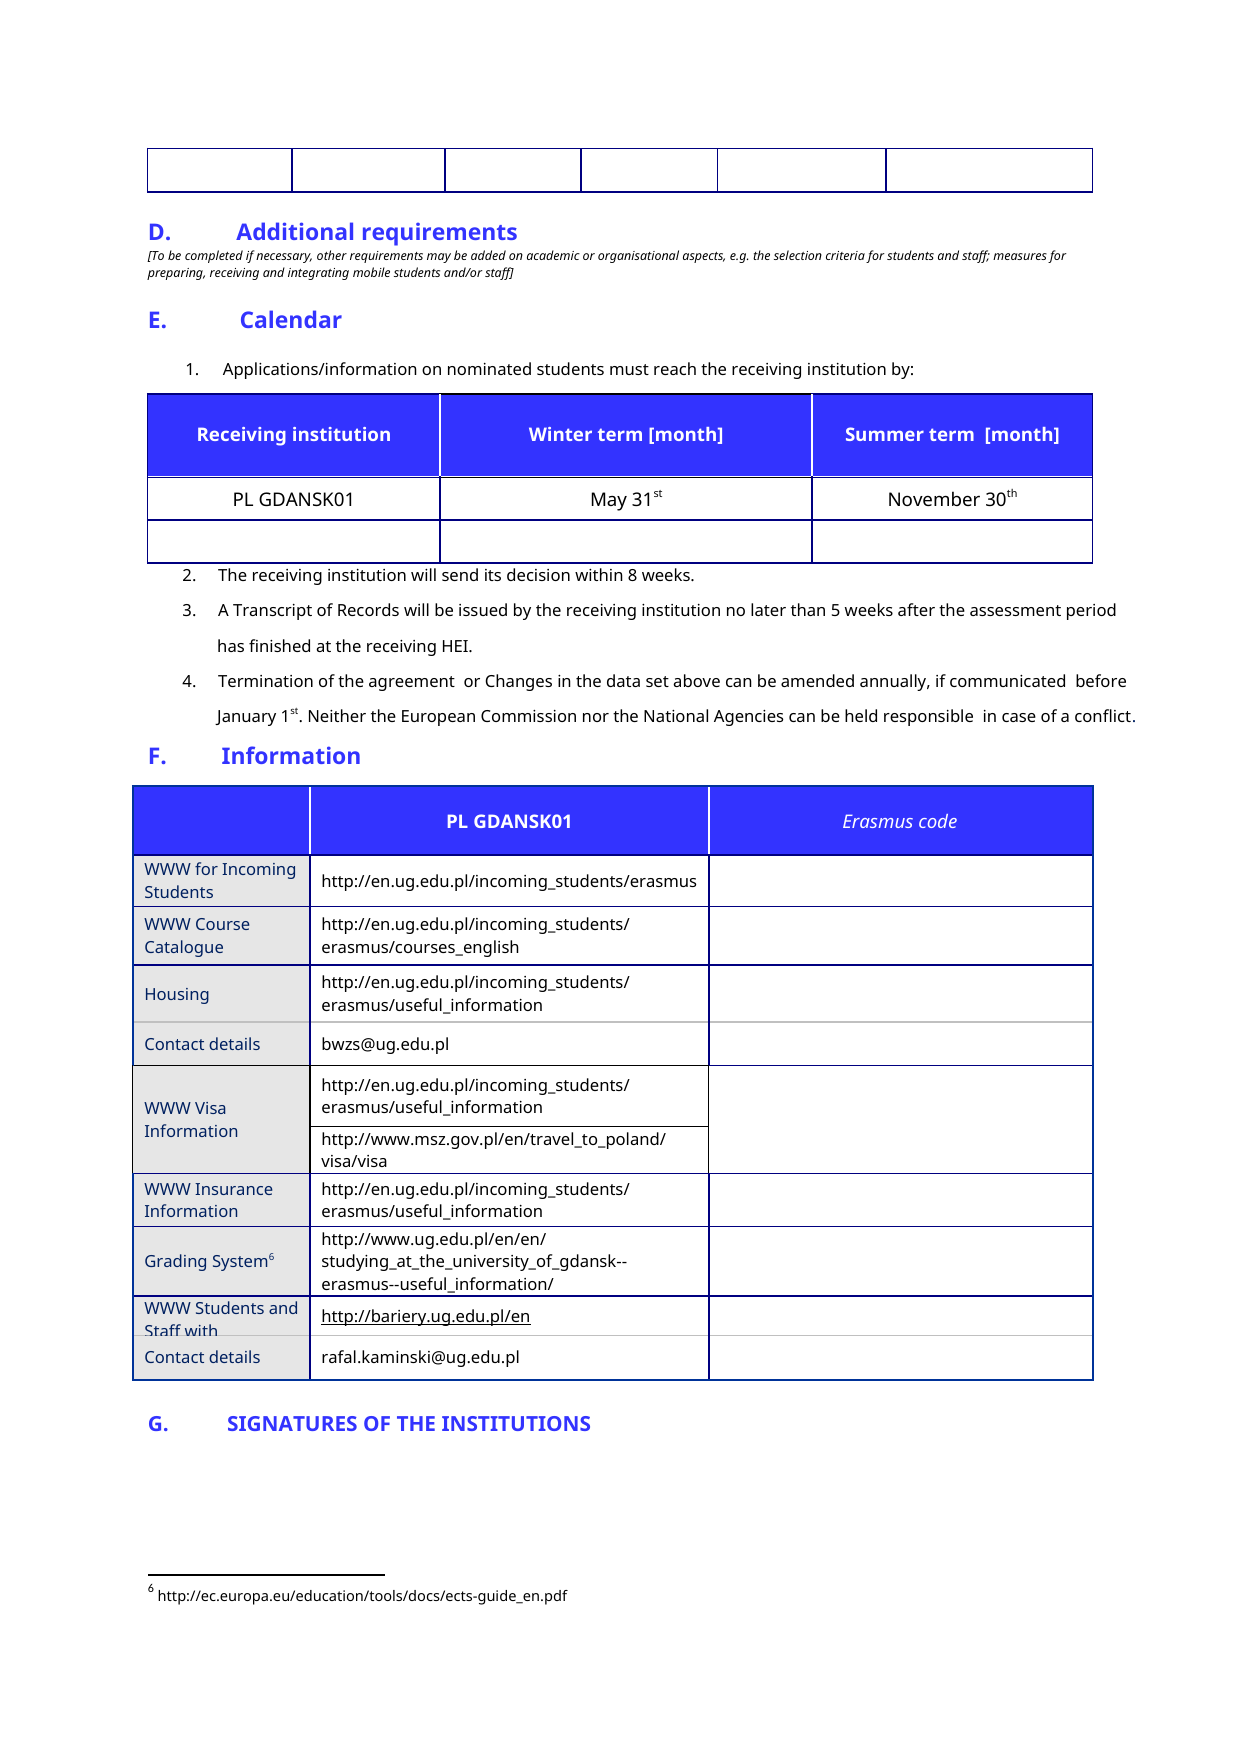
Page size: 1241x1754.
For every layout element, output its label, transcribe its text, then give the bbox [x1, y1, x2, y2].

text has finished at the receiving HEI. [148, 634, 1166, 657]
table_cell bwzs@ug.edu.pl [311, 1023, 708, 1065]
table_cell [813, 521, 1092, 562]
list SIGNATURES OF THE INSTITUTIONS [148, 1409, 1093, 1438]
table_cell http://en.ug.edu.pl/incoming_students/erasmus/useful_information [311, 966, 708, 1021]
table_header Winter term [month] [441, 395, 811, 476]
table_cell http://en.ug.edu.pl/incoming_students/erasmus [311, 856, 708, 906]
table_cell PL GDANSK01 [148, 478, 439, 519]
list Calendar [148, 304, 1093, 335]
table_cell [710, 1023, 1092, 1065]
table_cell [446, 149, 580, 191]
table_header PL GDANSK01 [311, 787, 708, 854]
table_cell [710, 1336, 1092, 1379]
table_cell [710, 1227, 1092, 1295]
table_cell Grading System [134, 1227, 309, 1295]
text January 1st. Neither the European Commission nor the National Agencies can be held responsible in case of a conflict. [148, 704, 1166, 727]
table_cell Contact details [134, 1336, 309, 1379]
table_cell [148, 149, 291, 191]
table_cell Contact details [134, 1023, 309, 1065]
table_header Receiving institution [148, 395, 439, 476]
table_cell [441, 521, 811, 562]
table_cell Housing [134, 966, 309, 1021]
table_cell http://en.ug.edu.pl/incoming_students/erasmus/useful_information [311, 1174, 708, 1226]
table_cell WWW Insurance Information [134, 1174, 309, 1226]
list Information [148, 740, 1093, 771]
text 4. Termination of the agreement or Changes in the data set above can be amended annually, if communicated before [148, 669, 1166, 692]
table_cell [710, 856, 1092, 906]
table_cell WWW Students and Staff with Disabilities [134, 1297, 309, 1335]
text 2. The receiving institution will send its decision within 8 weeks. [148, 564, 1166, 586]
table_cell [710, 1297, 1092, 1335]
table_cell [887, 149, 1092, 191]
list Additional requirements [148, 216, 1093, 247]
table_cell [710, 907, 1092, 964]
table_cell WWW Course Catalogue [134, 907, 309, 964]
table_cell [293, 149, 444, 191]
table_cell [709, 1066, 1092, 1173]
table_cell May 31st [441, 478, 811, 519]
table_cell http://www.ug.edu.pl/en/en/studying_at_the_university_of_gdansk--erasmus--useful_information/ [311, 1227, 708, 1295]
table_cell http://en.ug.edu.pl/incoming_students/erasmus/useful_information [311, 1066, 708, 1126]
table_cell WWW for Incoming Students [134, 856, 309, 906]
table_cell rafal.kaminski@ug.edu.pl [311, 1336, 708, 1379]
table_cell [710, 1174, 1092, 1226]
table_header [134, 787, 309, 854]
table_cell http://en.ug.edu.pl/incoming_students/erasmus/courses_english [311, 907, 708, 964]
table_cell [148, 521, 439, 562]
table_header Erasmus code [710, 787, 1092, 854]
list Applications/information on nominated students must reach the receiving institution by: [185, 358, 1093, 380]
table_cell http://bariery.ug.edu.pl/en [311, 1297, 708, 1335]
table_header Summer term [month] [813, 395, 1092, 476]
table_cell http://www.msz.gov.pl/en/travel_to_poland/visa/visa [311, 1127, 708, 1173]
text [To be completed if necessary, other requirements may be added on academic or organisational aspects, e.g. the selection criteria for students and staff; measures for preparing, receiving and integrating mobile students and/or staff] [148, 247, 1093, 281]
table_cell [582, 149, 717, 191]
table_cell [718, 149, 885, 191]
table_cell November 30th [813, 478, 1092, 519]
table_cell WWW Visa Information [133, 1066, 309, 1173]
table_cell [710, 966, 1092, 1021]
text 3. A Transcript of Records will be issued by the receiving institution no later than 5 weeks after the assessment period [148, 599, 1166, 622]
